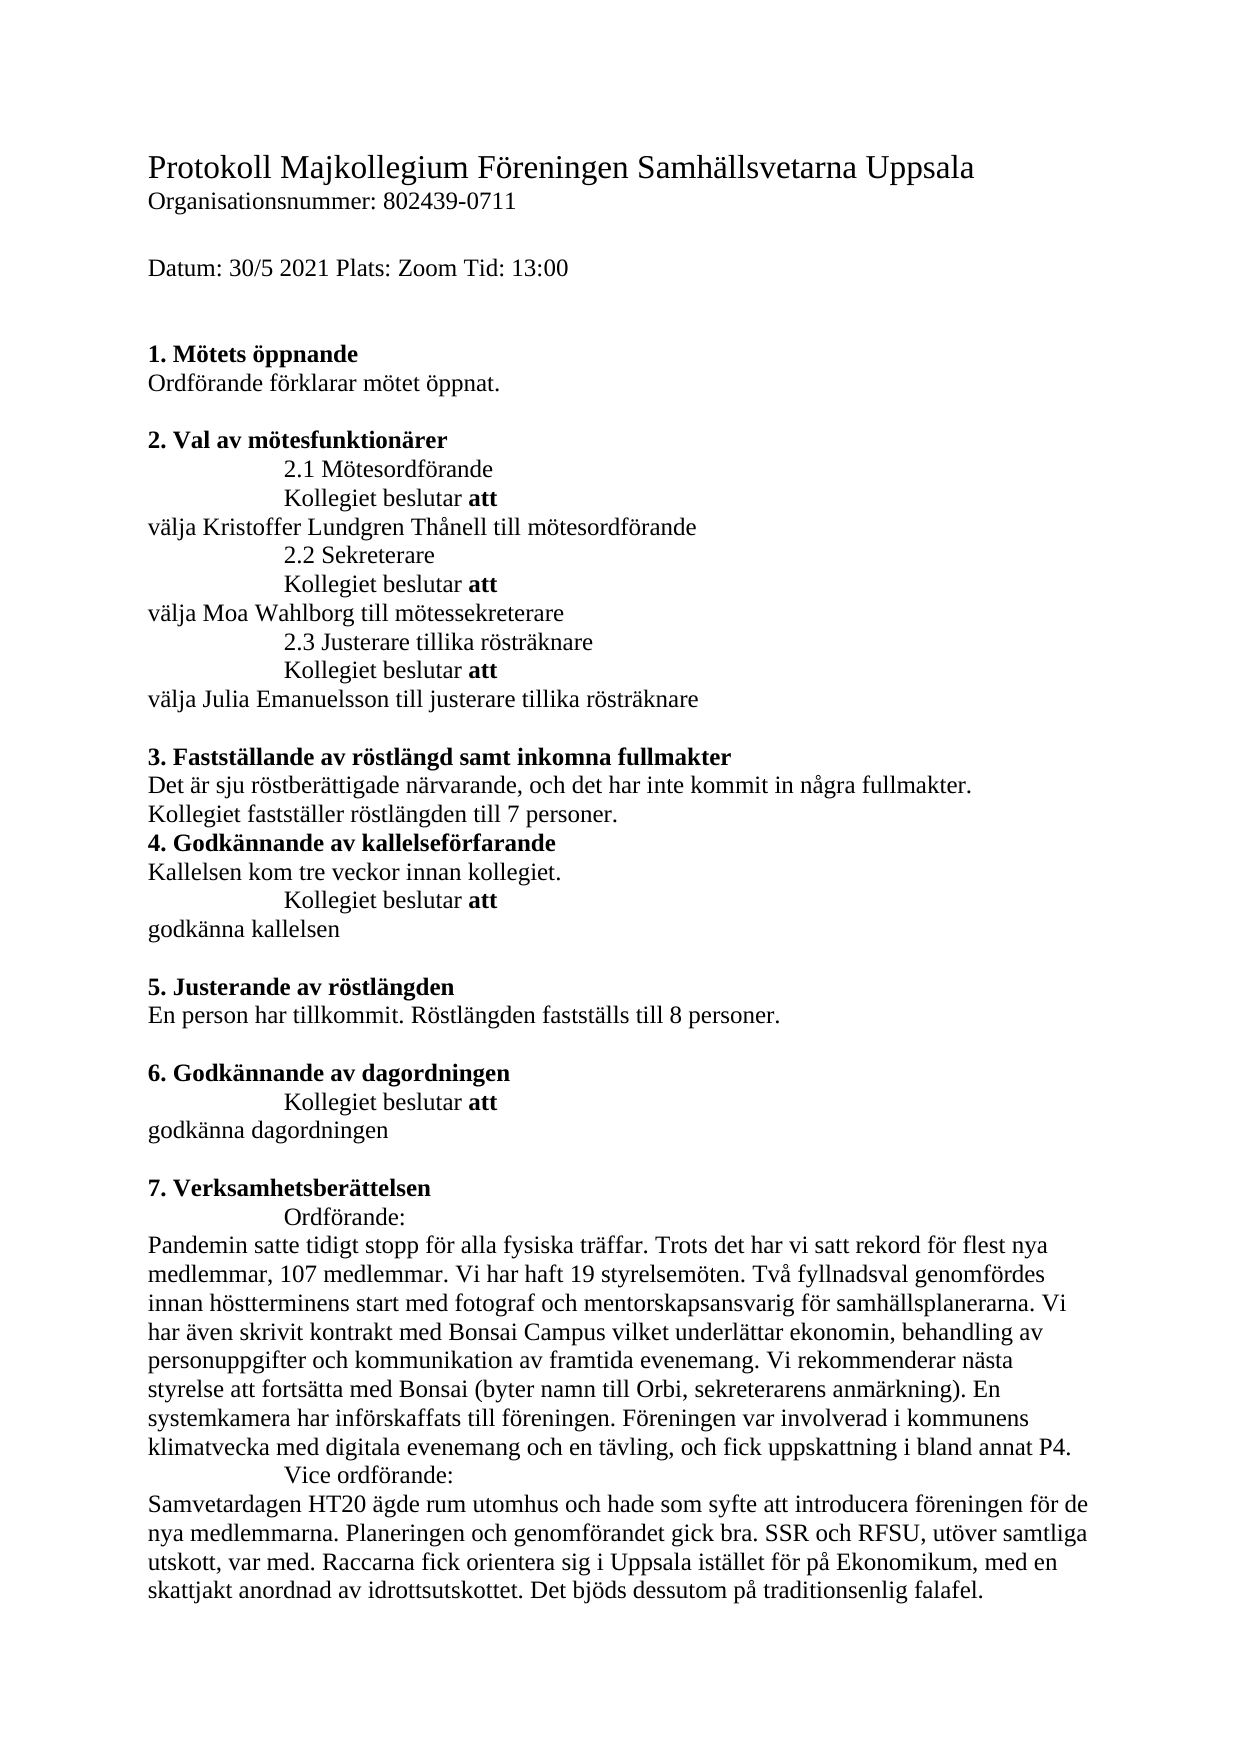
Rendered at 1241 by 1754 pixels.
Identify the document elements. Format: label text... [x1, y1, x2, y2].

text välja Moa Wahlborg till mötessekreterare [148, 598, 1093, 627]
text 7. Verksamhetsberättelsen [148, 1173, 1093, 1202]
text 2. Val av mötesfunktionärer [148, 426, 1093, 454]
text 5. Justerande av röstlängden [148, 972, 1093, 1001]
text välja Kristoffer Lundgren Thånell till mötesordförande [148, 512, 1093, 541]
text Kollegiet fastställer röstlängden till 7 personer. [148, 799, 1093, 828]
text välja Julia Emanuelsson till justerare tillika rösträknare [148, 684, 1093, 713]
text Kallelsen kom tre veckor innan kollegiet. [148, 857, 1093, 886]
text Kollegiet beslutar att [148, 886, 1093, 914]
text Pandemin satte tidigt stopp för alla fysiska träffar. Trots det har vi satt rekord för flest nya medlemmar, 107 medlemmar. Vi har haft 19 styrelsemöten. Två fyllnadsval genomfördes innan höstterminens start med fotograf och mentorskapsansvarig för samhällsplanerarna. Vi har även skrivit kontrakt med Bonsai Campus vilket underlättar ekonomin, behandling av personuppgifter och kommunikation av framtida evenemang. Vi rekommenderar nästa styrelse att fortsätta med Bonsai (byter namn till Orbi, sekreterarens anmärkning). En systemkamera har införskaffats till föreningen. Föreningen var involverad i kommunens klimatvecka med digitala evenemang och en tävling, och fick uppskattning i bland annat P4. [148, 1231, 1093, 1461]
text godkänna kallelsen [148, 914, 1093, 943]
text 2.3 Justerare tillika rösträknare [148, 627, 1093, 656]
text 2.1 Mötesordförande [148, 454, 1093, 483]
text Kollegiet beslutar att [148, 656, 1093, 684]
text Samvetardagen HT20 ägde rum utomhus och hade som syfte att introducera föreningen för de nya medlemmarna. Planeringen och genomförandet gick bra. SSR och RFSU, utöver samtliga utskott, var med. Raccarna fick orientera sig i Uppsala istället för på Ekonomikum, med en skattjakt anordnad av idrottsutskottet. Det bjöds dessutom på traditionsenlig falafel. [148, 1489, 1093, 1604]
text Organisationsnummer: 802439-0711 [148, 186, 1093, 215]
text 6. Godkännande av dagordningen [148, 1058, 1093, 1087]
text 3. Fastställande av röstlängd samt inkomna fullmakter [148, 742, 1093, 771]
text Ordförande förklarar mötet öppnat. [148, 368, 1093, 397]
text Datum: 30/5 2021 Plats: Zoom Tid: 13:00 [148, 253, 1093, 282]
text 4. Godkännande av kallelseförfarande [148, 828, 1093, 857]
text 2.2 Sekreterare [148, 541, 1093, 569]
text Kollegiet beslutar att [148, 483, 1093, 512]
text Det är sju röstberättigade närvarande, och det har inte kommit in några fullmakter. [148, 771, 1093, 799]
text Protokoll Majkollegium Föreningen Samhällsvetarna Uppsala [148, 148, 1093, 186]
text Kollegiet beslutar att [148, 1087, 1093, 1116]
text Vice ordförande: [148, 1461, 1093, 1489]
text En person har tillkommit. Röstlängden fastställs till 8 personer. [148, 1001, 1093, 1029]
text godkänna dagordningen [148, 1116, 1093, 1144]
text Kollegiet beslutar att [148, 569, 1093, 598]
text 1. Mötets öppnande [148, 339, 1093, 368]
text Ordförande: [148, 1202, 1093, 1231]
